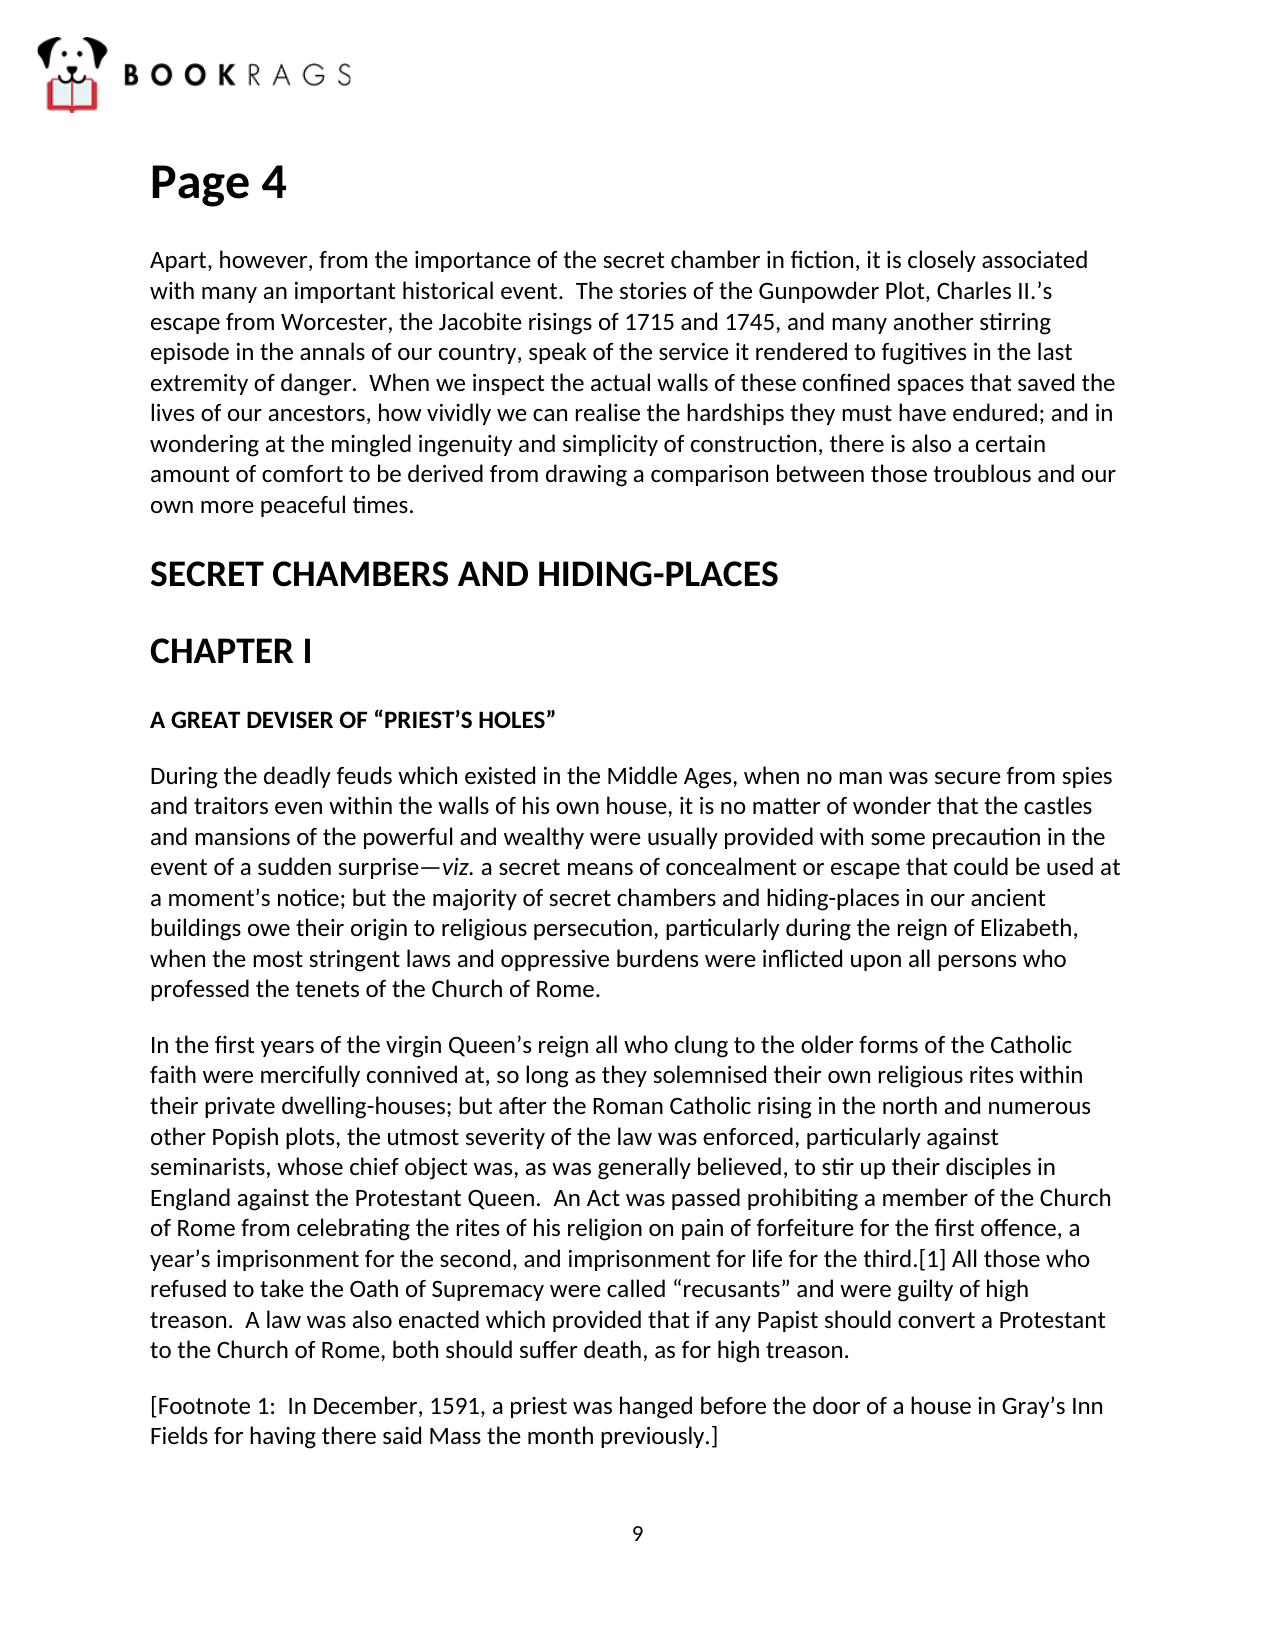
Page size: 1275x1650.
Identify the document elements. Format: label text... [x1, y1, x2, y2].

text During the deadly feuds which existed in the Middle Ages, when no man was secure from spies and traitors even within the walls of his own house, it is no matter of wonder that the castles and mansions of the powerful and wealthy were usually provided with some precaution in the event of a sudden surprise—­viz. a secret means of concealment or escape that could be used at a moment’s notice; but the majority of secret chambers and hiding-places in our ancient buildings owe their origin to religious persecution, particularly during the reign of Elizabeth, when the most stringent laws and oppressive burdens were inflicted upon all persons who professed the tenets of the Church of Rome. [150, 760, 1125, 1004]
text A GREAT DEVISER OF “PRIEST’S HOLES” [150, 704, 1125, 735]
text In the first years of the virgin Queen’s reign all who clung to the older forms of the Catholic faith were mercifully connived at, so long as they solemnised their own religious rites within their private dwelling-houses; but after the Roman Catholic rising in the north and numerous other Popish plots, the utmost severity of the law was enforced, particularly against seminarists, whose chief object was, as was generally believed, to stir up their disciples in England against the Protestant Queen. An Act was passed prohibiting a member of the Church of Rome from celebrating the rites of his religion on pain of forfeiture for the first offence, a year’s imprisonment for the second, and imprisonment for life for the third.[1] All those who refused to take the Oath of Supremacy were called “recusants” and were guilty of high treason. A law was also enacted which provided that if any Papist should convert a Protestant to the Church of Rome, both should suffer death, as for high treason. [150, 1029, 1125, 1365]
text SECRET CHAMBERS AND HIDING-PLACES [150, 550, 1125, 596]
text CHAPTER I [150, 627, 1125, 673]
picture [37, 37, 351, 113]
text Page 4 [150, 150, 1125, 211]
text Apart, however, from the importance of the secret chamber in fiction, it is closely associated with many an important historical event. The stories of the Gunpowder Plot, Charles II.’s escape from Worcester, the Jacobite risings of 1715 and 1745, and many another stirring episode in the annals of our country, speak of the service it rendered to fugitives in the last extremity of danger. When we inspect the actual walls of these confined spaces that saved the lives of our ancestors, how vividly we can realise the hardships they must have endured; and in wondering at the mingled ingenuity and simplicity of construction, there is also a certain amount of comfort to be derived from drawing a comparison between those troublous and our own more peaceful times. [150, 244, 1125, 519]
text [Footnote 1: In December, 1591, a priest was hanged before the door of a house in Gray’s Inn Fields for having there said Mass the month previously.] [150, 1390, 1125, 1451]
